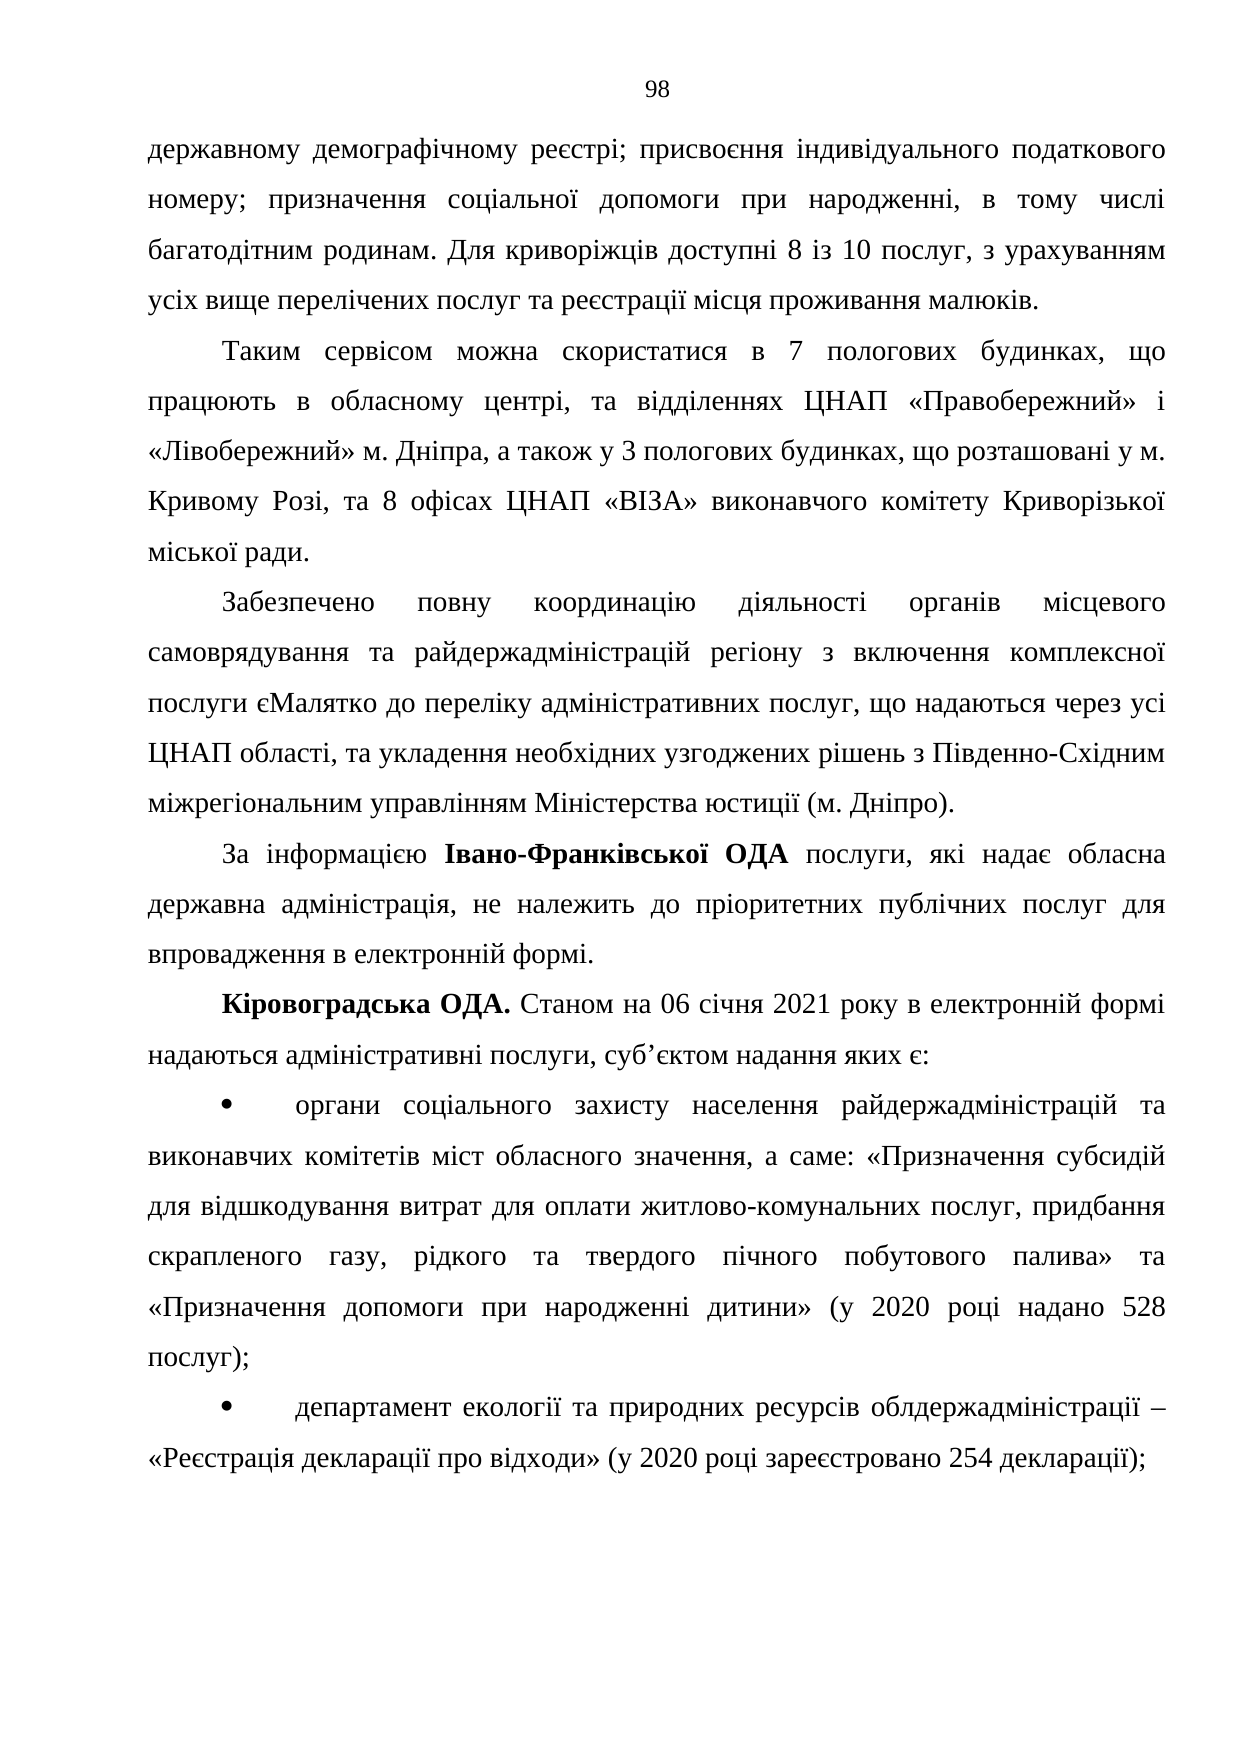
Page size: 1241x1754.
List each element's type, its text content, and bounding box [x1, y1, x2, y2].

text Таким сервісом можна скористатися в 7 пологових будинках, що працюють в обласному центрі, та відділеннях ЦНАП «Правобережний» i «Лівобережний» м. Дніпра, а також у 3 пологових будинках, що розташовані у м. Кривому Розі, та 8 офісах ЦНАП «ВІЗА» виконавчого комітету Криворізької міської ради. [148, 333, 1167, 567]
list органи соціального захисту населення райдержадміністрацій та виконавчих комітетів міст обласного значення, а саме: «Призначення субсидій для відшкодування витрат для оплати житлово-комунальних послуг, придбання скрапленого газу, рідкого та твердого пічного побутового палива» та «Призначення допомоги при народженні дитини» (у 2020 році надано 528 послуг); [148, 1087, 1167, 1372]
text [148, 131, 1167, 316]
text За інформацією Івано-Франківської ОДА послуги, які надає обласна державна адміністрація, не належить до пріоритетних публічних послуг для впровадження в електронній формі. [148, 836, 1167, 970]
text Забезпечено повну координацію діяльності органів місцевого самоврядування та райдержадміністрацій регіону з включення комплексної послуги єМалятко до переліку адміністративних послуг, що надаються через усі ЦНАП області, та укладення необхідних узгоджених рішень з Південно-Східним міжрегіональним управлінням Міністерства юстиції (м. Дніпро). [148, 584, 1167, 819]
text Кіровоградська ОДА. Станом на 06 січня 2021 року в електронній формі надаються адміністративні послуги, суб’єктом надання яких є: [148, 987, 1167, 1071]
list департамент екології та природних ресурсів облдержадміністрації – «Реєстрація декларації про відходи» (у 2020 році зареєстровано 254 декларації); [148, 1389, 1167, 1473]
